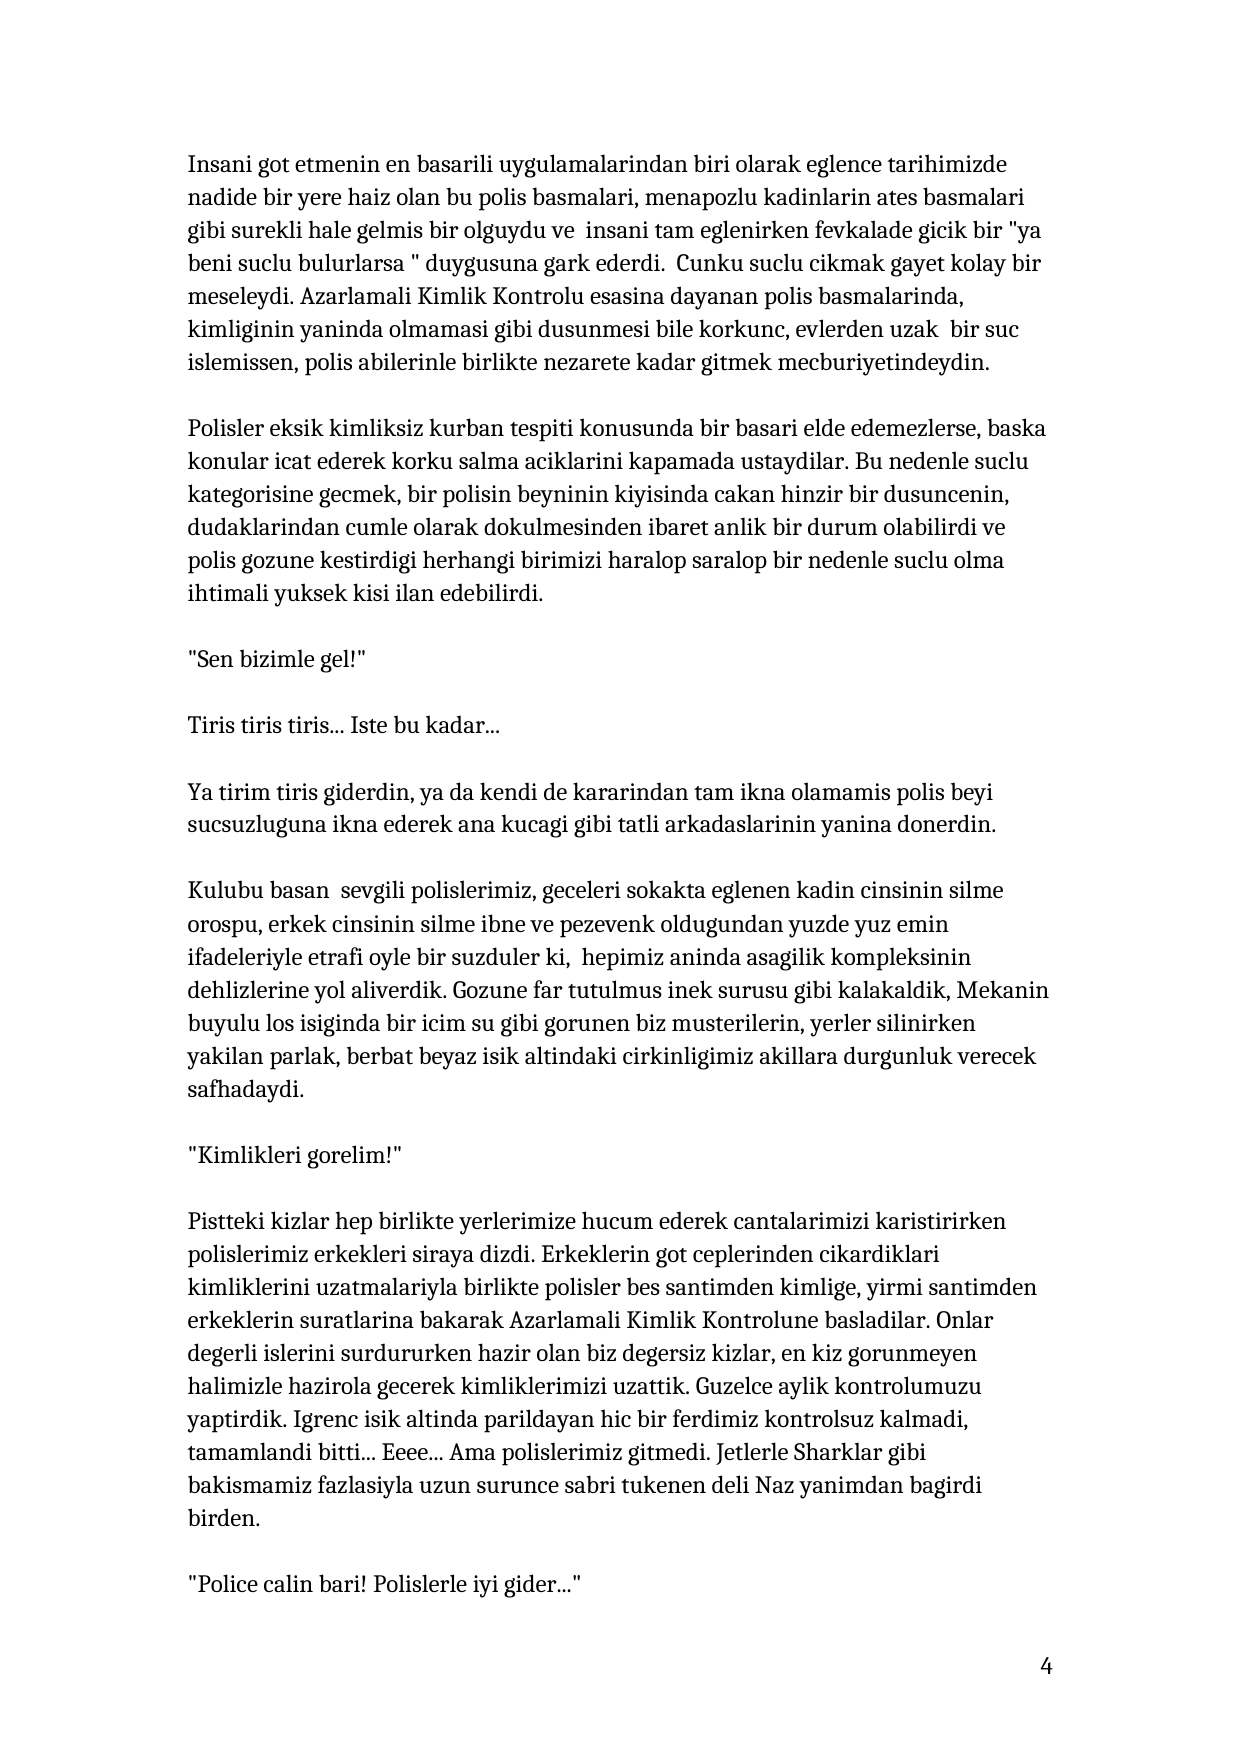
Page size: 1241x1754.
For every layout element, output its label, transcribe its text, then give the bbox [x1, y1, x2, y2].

text Polisler eksik kimliksiz kurban tespiti konusunda bir basari elde edemezlerse, baska konular icat ederek korku salma aciklarini kapamada ustaydilar. Bu nedenle suclu kategorisine gecmek, bir polisin beyninin kiyisinda cakan hinzir bir dusuncenin, dudaklarindan cumle olarak dokulmesinden ibaret anlik bir durum olabilirdi ve polis gozune kestirdigi herhangi birimizi haralop saralop bir nedenle suclu olma ihtimali yuksek kisi ilan edebilirdi. [187, 414, 1053, 608]
text Pistteki kizlar hep birlikte yerlerimize hucum ederek cantalarimizi karistirirken polislerimiz erkekleri siraya dizdi. Erkeklerin got ceplerinden cikardiklari kimliklerini uzatmalariyla birlikte polisler bes santimden kimlige, yirmi santimden erkeklerin suratlarina bakarak Azarlamali Kimlik Kontrolune basladilar. Onlar degerli islerini surdururken hazir olan biz degersiz kizlar, en kiz gorunmeyen halimizle hazirola gecerek kimliklerimizi uzattik. Guzelce aylik kontrolumuzu yaptirdik. Igrenc isik altinda parildayan hic bir ferdimiz kontrolsuz kalmadi, tamamlandi bitti... Eeee... Ama polislerimiz gitmedi. Jetlerle Sharklar gibi bakismamiz fazlasiyla uzun surunce sabri tukenen deli Naz yanimdan bagirdi birden. [187, 1207, 1053, 1533]
text Insani got etmenin en basarili uygulamalarindan biri olarak eglence tarihimizde nadide bir yere haiz olan bu polis basmalari, menapozlu kadinlarin ates basmalari gibi surekli hale gelmis bir olguydu ve insani tam eglenirken fevkalade gicik bir "ya beni suclu bulurlarsa " duygusuna gark ederdi. Cunku suclu cikmak gayet kolay bir meseleydi. Azarlamali Kimlik Kontrolu esasina dayanan polis basmalarinda, kimliginin yaninda olmamasi gibi dusunmesi bile korkunc, evlerden uzak bir suc islemissen, polis abilerinle birlikte nezarete kadar gitmek mecburiyetindeydin. [187, 150, 1053, 377]
text "Kimlikleri gorelim!" [187, 1141, 1053, 1169]
text Ya tirim tiris giderdin, ya da kendi de kararindan tam ikna olamamis polis beyi sucsuzluguna ikna ederek ana kucagi gibi tatli arkadaslarinin yanina donerdin. [187, 777, 1053, 839]
text Kulubu basan sevgili polislerimiz, geceleri sokakta eglenen kadin cinsinin silme orospu, erkek cinsinin silme ibne ve pezevenk oldugundan yuzde yuz emin ifadeleriyle etrafi oyle bir suzduler ki, hepimiz aninda asagilik kompleksinin dehlizlerine yol aliverdik. Gozune far tutulmus inek surusu gibi kalakaldik, Mekanin buyulu los isiginda bir icim su gibi gorunen biz musterilerin, yerler silinirken yakilan parlak, berbat beyaz isik altindaki cirkinligimiz akillara durgunluk verecek safhadaydi. [187, 876, 1053, 1103]
text Tiris tiris tiris... Iste bu kadar... [187, 711, 1053, 740]
text "Sen bizimle gel!" [187, 645, 1053, 674]
text "Police calin bari! Polislerle iyi gider..." [187, 1570, 1053, 1599]
